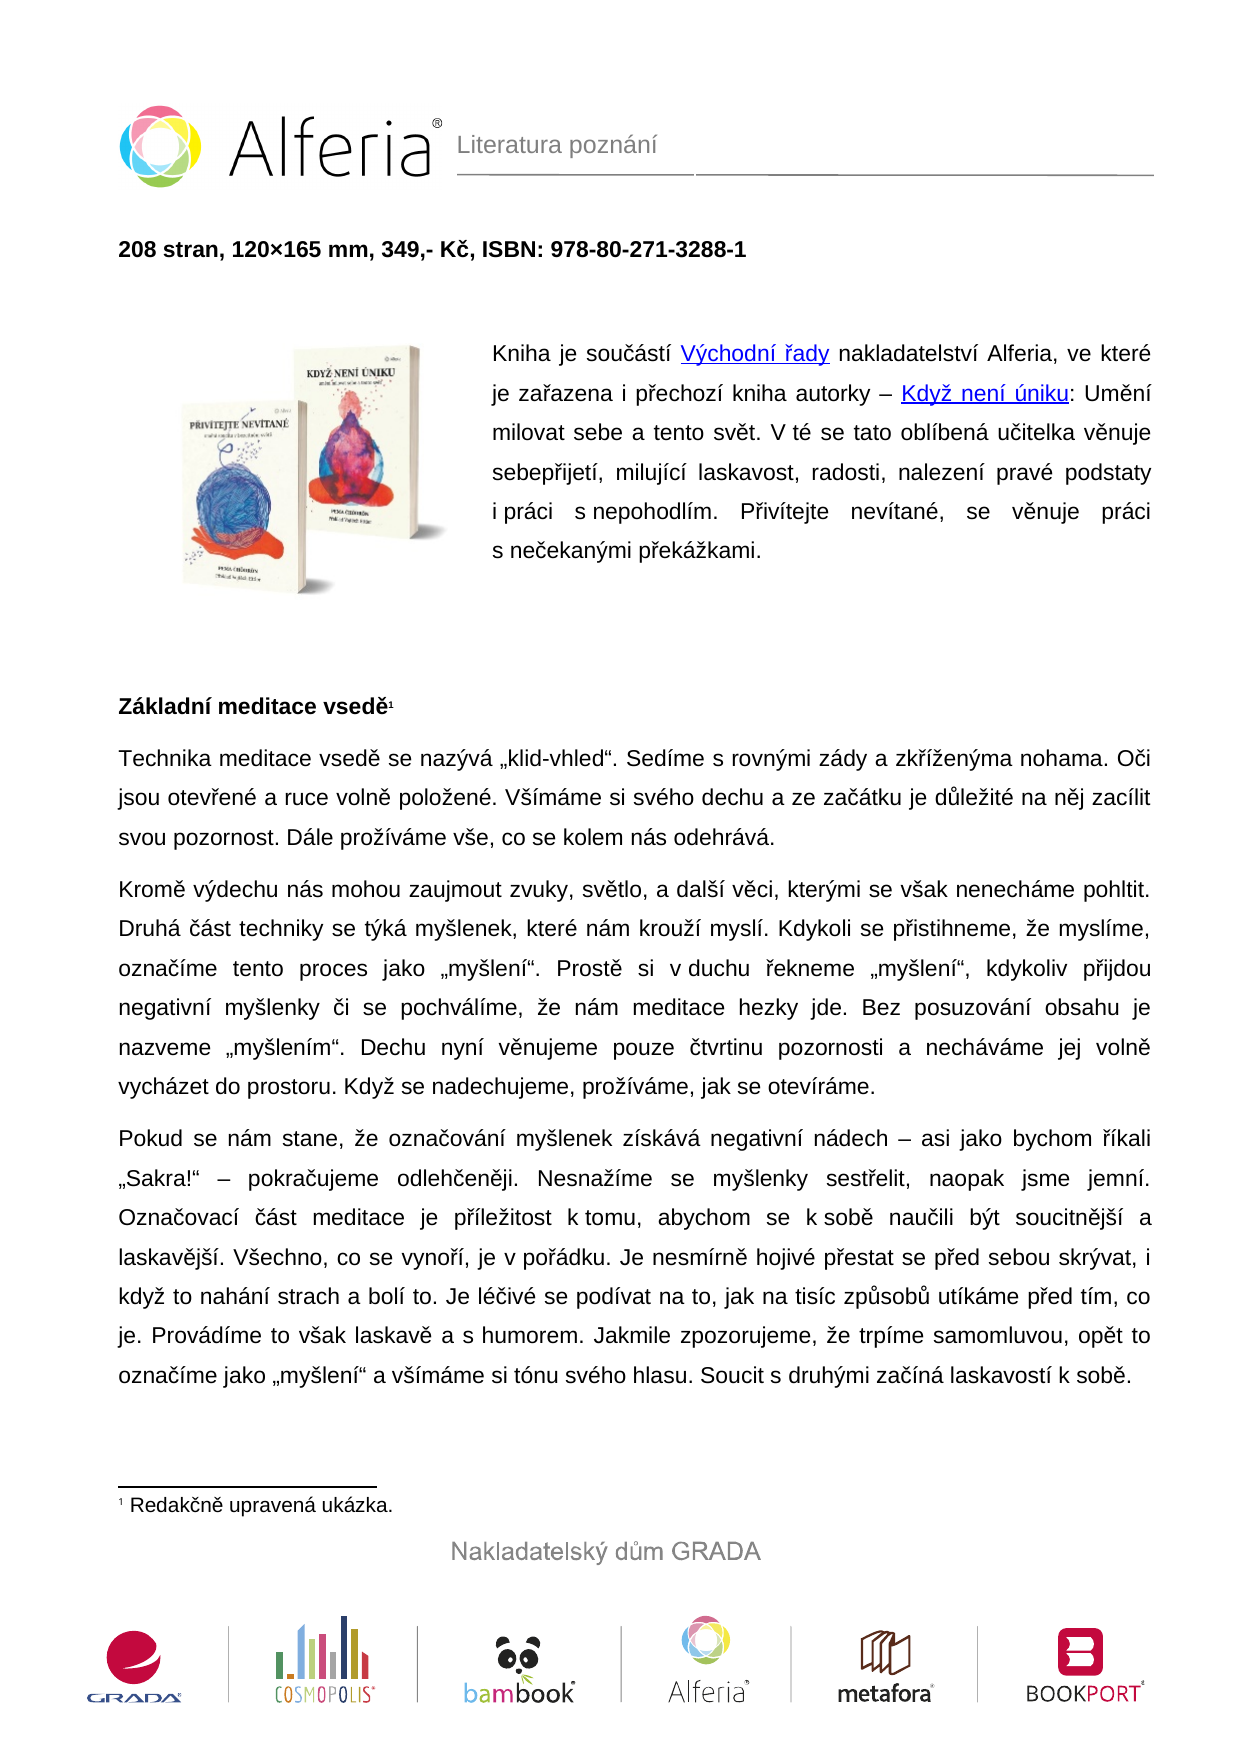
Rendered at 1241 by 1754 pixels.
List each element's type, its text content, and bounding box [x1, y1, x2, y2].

text 208 stran, 120×165 mm, 349,- Kč, ISBN: 978-80-271-3288-1 [118, 236, 1152, 263]
text Kniha je součástí Východní řady nakladatelství Alferia, ve které je zařazena i přechozí kniha autorky – Když není úniku: Umění milovat sebe a tento svět. V té se tato oblíbená učitelka věnuje sebepřijetí, milující laskavost, radosti, nalezení pravé podstaty i práci s nepohodlím. Přivítejte nevítané, se věnuje práci s nečekanými překážkami. [473, 340, 1152, 564]
text Pokud se nám stane, že označování myšlenek získává negativní nádech – asi jako bychom říkali „Sakra!“ – pokračujeme odlehčeněji. Nesnažíme se myšlenky sestřelit, naopak jsme jemní. Označovací část meditace je příležitost k tomu, abychom se k sobě naučili být soucitnější a laskavější. Všechno, co se vynoří, je v pořádku. Je nesmírně hojivé přestat se před sebou skrývat, i když to nahání strach a bolí to. Je léčivé se podívat na to, jak na tisíc způsobů utíkáme před tím, co je. Provádíme to však laskavě a s humorem. Jakmile zpozorujeme, že trpíme samomluvou, opět to označíme jako „myšlení“ a všímáme si tónu svého hlasu. Soucit s druhými začíná laskavostí k sobě. [118, 1125, 1152, 1388]
picture [118, 103, 443, 190]
picture [118, 279, 473, 634]
text Kromě výdechu nás mohou zaujmout zvuky, světlo, a další věci, kterými se však nenecháme pohltit. Druhá část techniky se týká myšlenek, které nám krouží myslí. Kdykoli se přistihneme, že myslíme, označíme tento proces jako „myšlení“. Prostě si v duchu řekneme „myšlení“, kdykoliv přijdou negativní myšlenky či se pochválíme, že nám meditace hezky jde. Bez posuzování obsahu je nazveme „myšlením“. Dechu nyní věnujeme pouze čtvrtinu pozornosti a necháváme jej volně vycházet do prostoru. Když se nadechujeme, prožíváme, jak se otevíráme. [118, 876, 1152, 1099]
text Technika meditace vsedě se nazývá „klid-vhled“. Sedíme s rovnými zády a zkříženýma nohama. Oči jsou otevřené a ruce volně položené. Všímáme si svého dechu a ze začátku je důležité na něj zacílit svou pozornost. Dále prožíváme vše, co se kolem nás odehrává. [118, 745, 1152, 850]
text Základní meditace vsedě [118, 693, 1152, 719]
